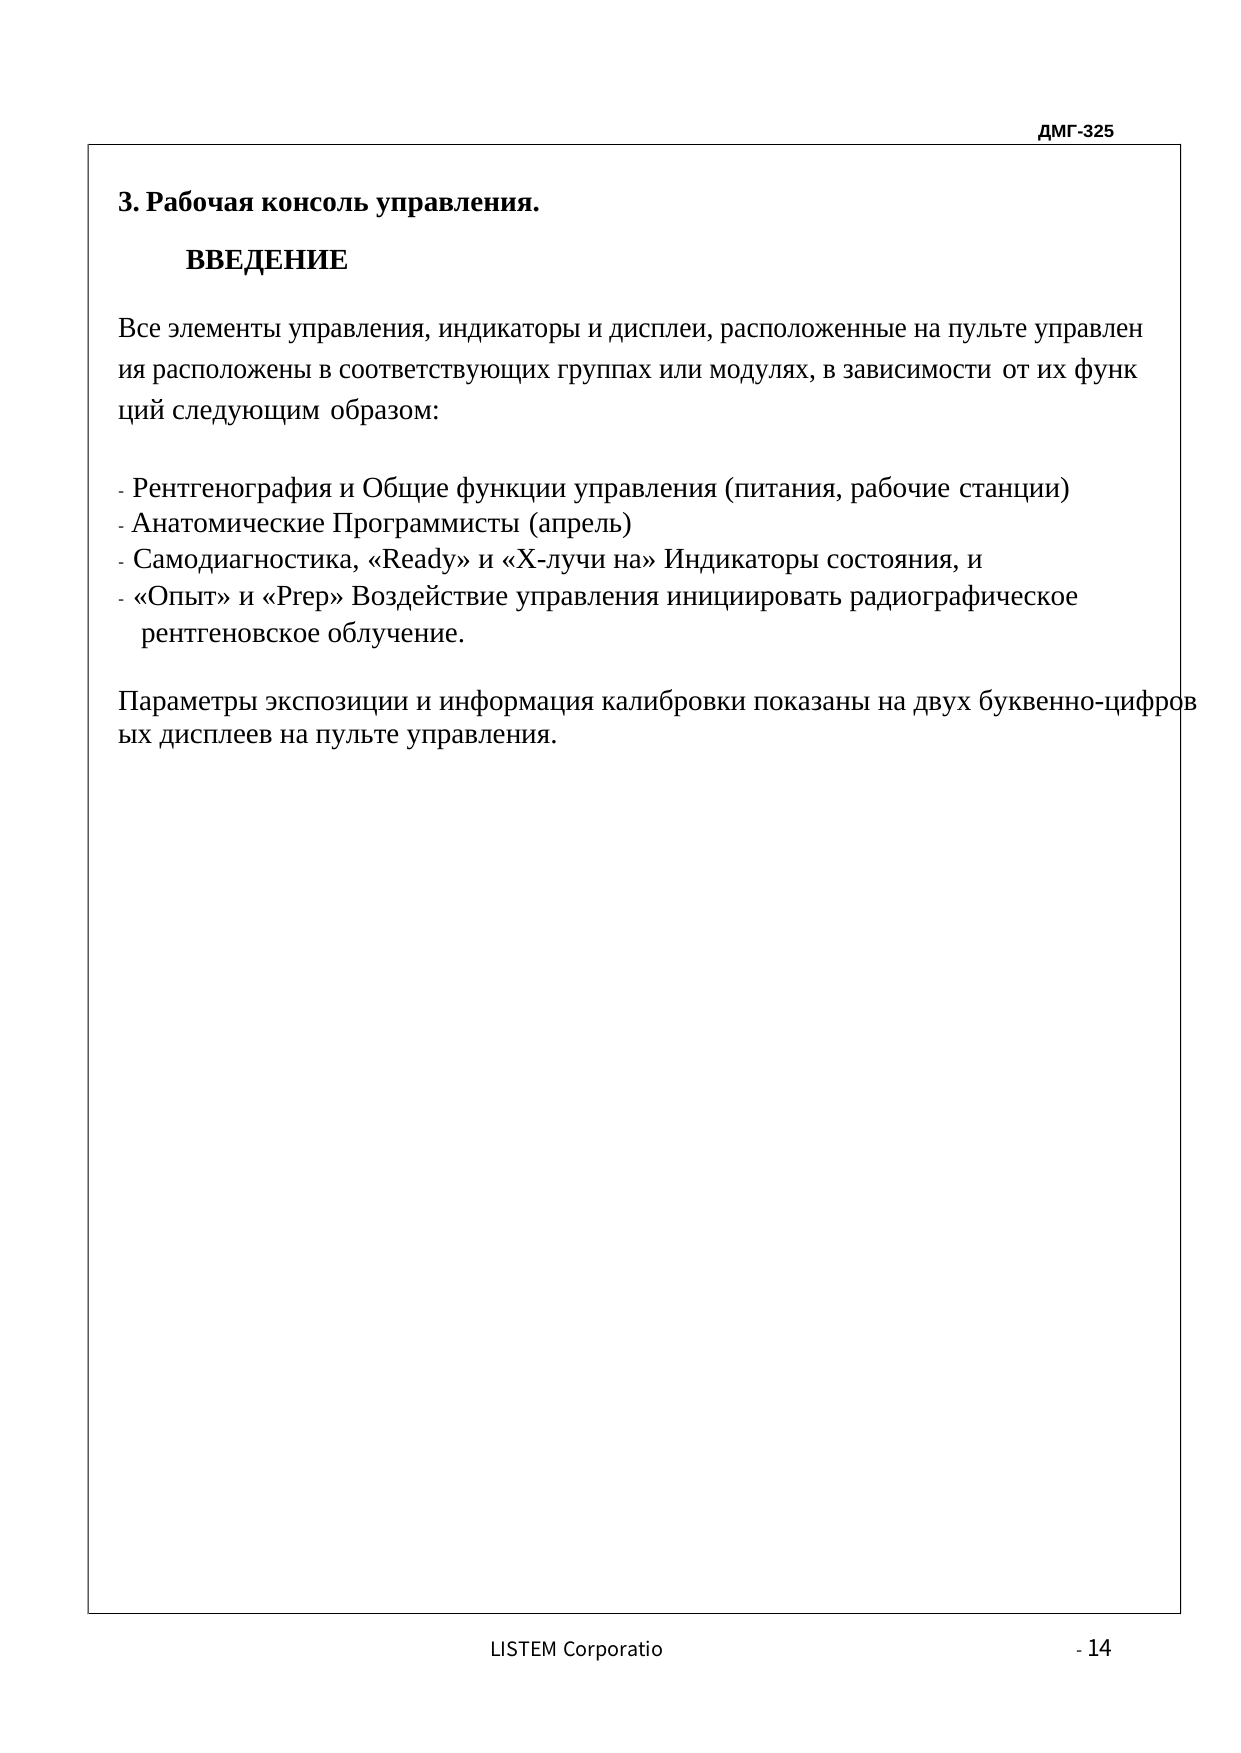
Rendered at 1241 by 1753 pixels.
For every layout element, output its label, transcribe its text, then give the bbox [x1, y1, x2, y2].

text рентгеновское облучение. [141, 615, 1198, 648]
list Рабочая консоль управления. [118, 184, 1198, 218]
list Анатомические Программисты (апрель) [118, 505, 1198, 540]
list Самодиагностика, «Ready» и «X-лучи на» Индикаторы состояния, и [118, 540, 1198, 576]
list Рентгенография и Общие функции управления (питания, рабочие станции) [118, 468, 1198, 505]
text Параметры экспозиции и информация калибровки показаны на двух буквенно-цифровых дисплеев на пульте управления. [118, 683, 1198, 750]
list ВВЕДЕНИЕ [147, 242, 1198, 276]
list «Опыт» и «Prep» Воздействие управления инициировать радиографическое [118, 576, 1198, 613]
text Все элементы управления, индикаторы и дисплеи, расположенные на пульте управления расположены в соответствующих группах или модулях, в зависимости от их функций следующим образом: [118, 310, 1152, 425]
